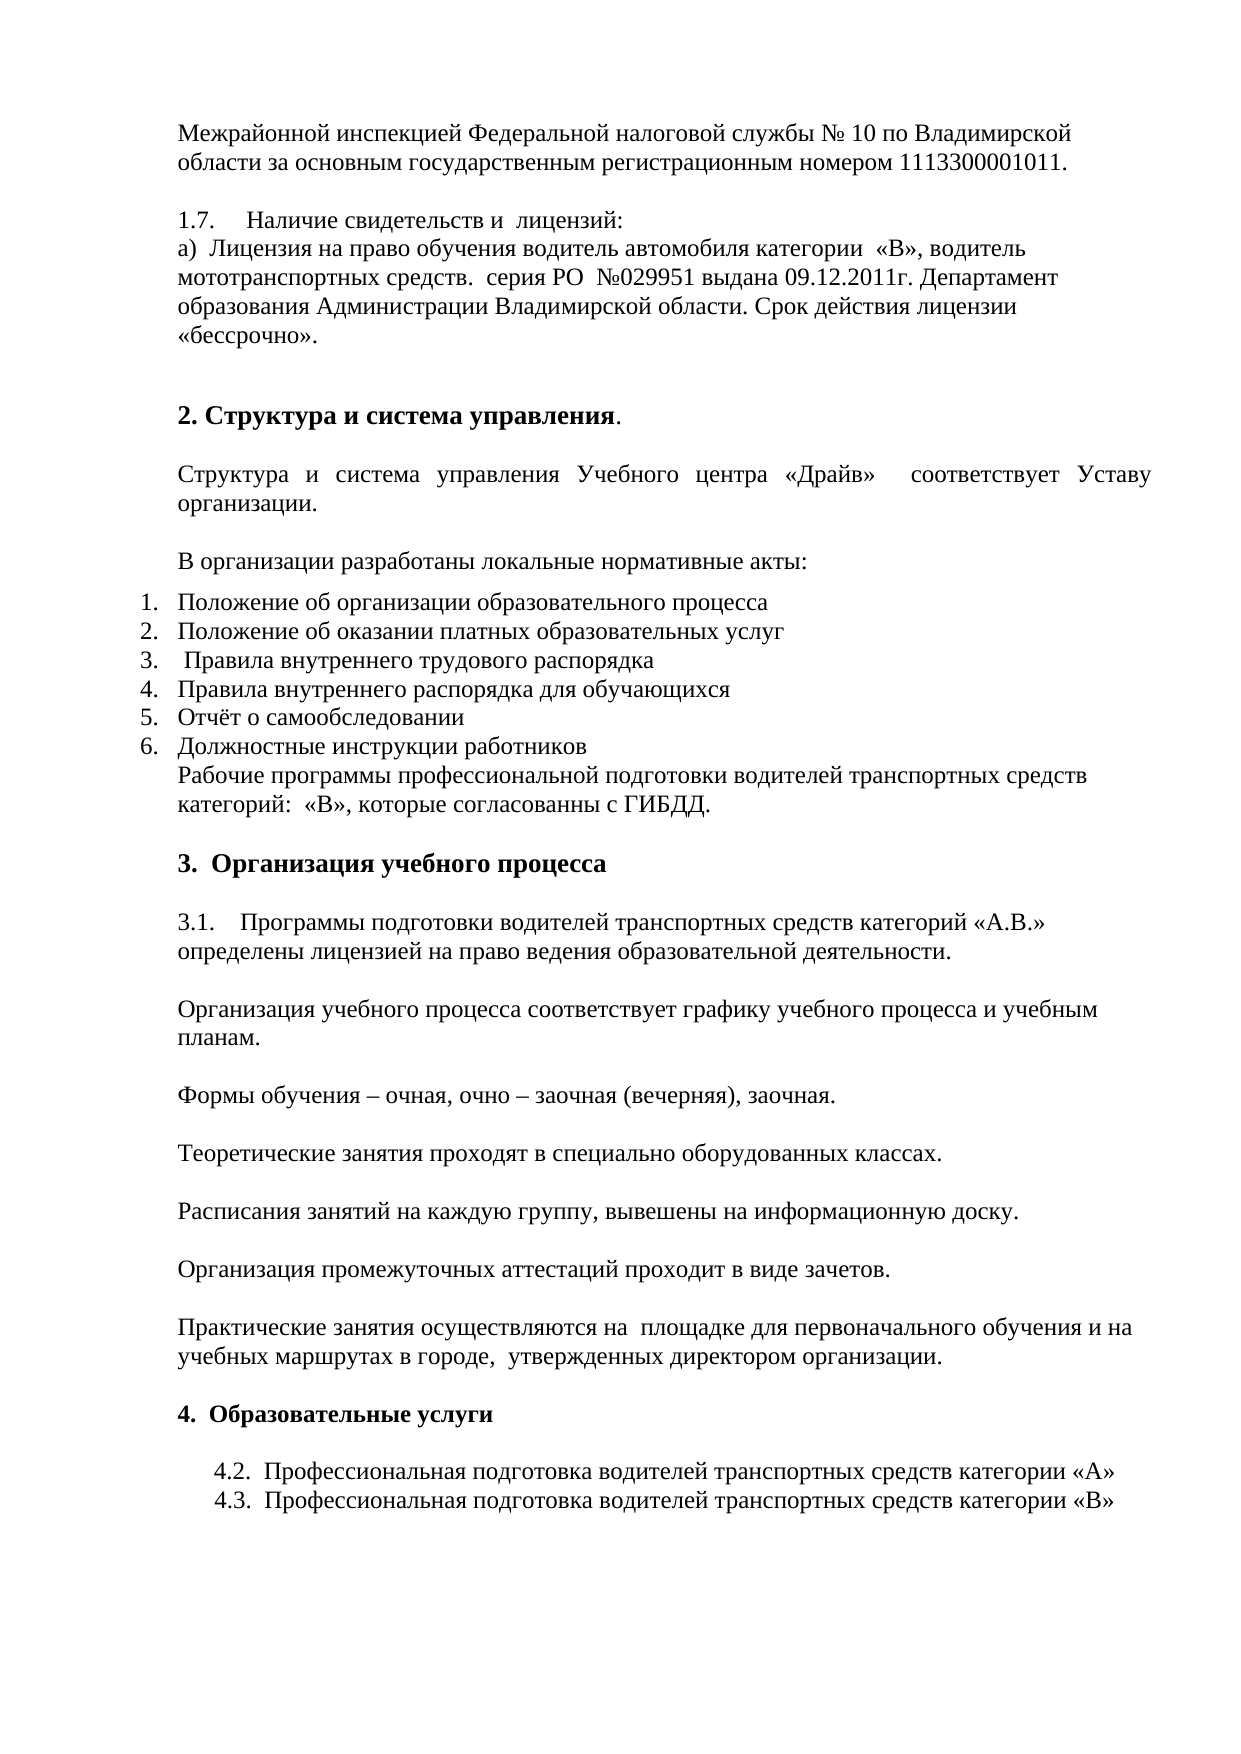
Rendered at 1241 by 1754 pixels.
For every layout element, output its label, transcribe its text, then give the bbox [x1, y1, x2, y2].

list Правила внутреннего распорядка для обучающихся [140, 674, 1152, 702]
text Практические занятия осуществляются на площадке для первоначального обучения и на учебных маршрутах в городе, утвержденных директором организации. [177, 1312, 1152, 1369]
list Отчёт о самообследовании [140, 702, 1152, 731]
text Расписания занятий на каждую группу, вывешены на информационную доску. [177, 1196, 1152, 1225]
list Должностные инструкции работников [140, 731, 1152, 760]
text 3. Организация учебного процесса [177, 847, 1152, 878]
text В организации разработаны локальные нормативные акты: [177, 546, 1152, 575]
text 1.7. Наличие свидетельств и лицензий: а) Лицензия на право обучения водитель автомобиля категории «В», водитель мототранспортных средств. серия РО №029951 выдана 09.12.2011г. Департамент образования Администрации Владимирской области. Срок действия лицензии «бессрочно». [177, 205, 1152, 348]
list Положение об оказании платных образовательных услуг [140, 616, 1152, 645]
text Организация промежуточных аттестаций проходит в виде зачетов. [177, 1254, 1152, 1283]
list Положение об организации образовательного процесса [140, 587, 1152, 616]
text Межрайонной инспекцией Федеральной налоговой службы № 10 по Владимирской области за основным государственным регистрационным номером 1113300001011. [177, 118, 1152, 176]
subtitle Структура и система управления Учебного центра «Драйв» соответствует Уставу организации. [177, 459, 1152, 517]
subtitle 4. Образовательные услуги [177, 1399, 1152, 1427]
text Теоретические занятия проходят в специально оборудованных классах. [177, 1138, 1152, 1167]
text Формы обучения – очная, очно – заочная (вечерняя), заочная. [177, 1080, 1152, 1109]
text 4.3. Профессиональная подготовка водителей транспортных средств категории «В» [177, 1485, 1152, 1514]
text Рабочие программы профессиональной подготовки водителей транспортных средств категорий: «В», которые согласованны с ГИБДД. [177, 760, 1152, 817]
list Правила внутреннего трудового распорядка [140, 645, 1152, 674]
text 3.1. Программы подготовки водителей транспортных средств категорий «А.В.» определены лицензией на право ведения образовательной деятельности. [177, 907, 1152, 964]
text 4.2. Профессиональная подготовка водителей транспортных средств категории «А» [177, 1456, 1152, 1485]
text 2. Структура и система управления. [177, 399, 1152, 430]
text Организация учебного процесса соответствует графику учебного процесса и учебным планам. [177, 994, 1152, 1051]
